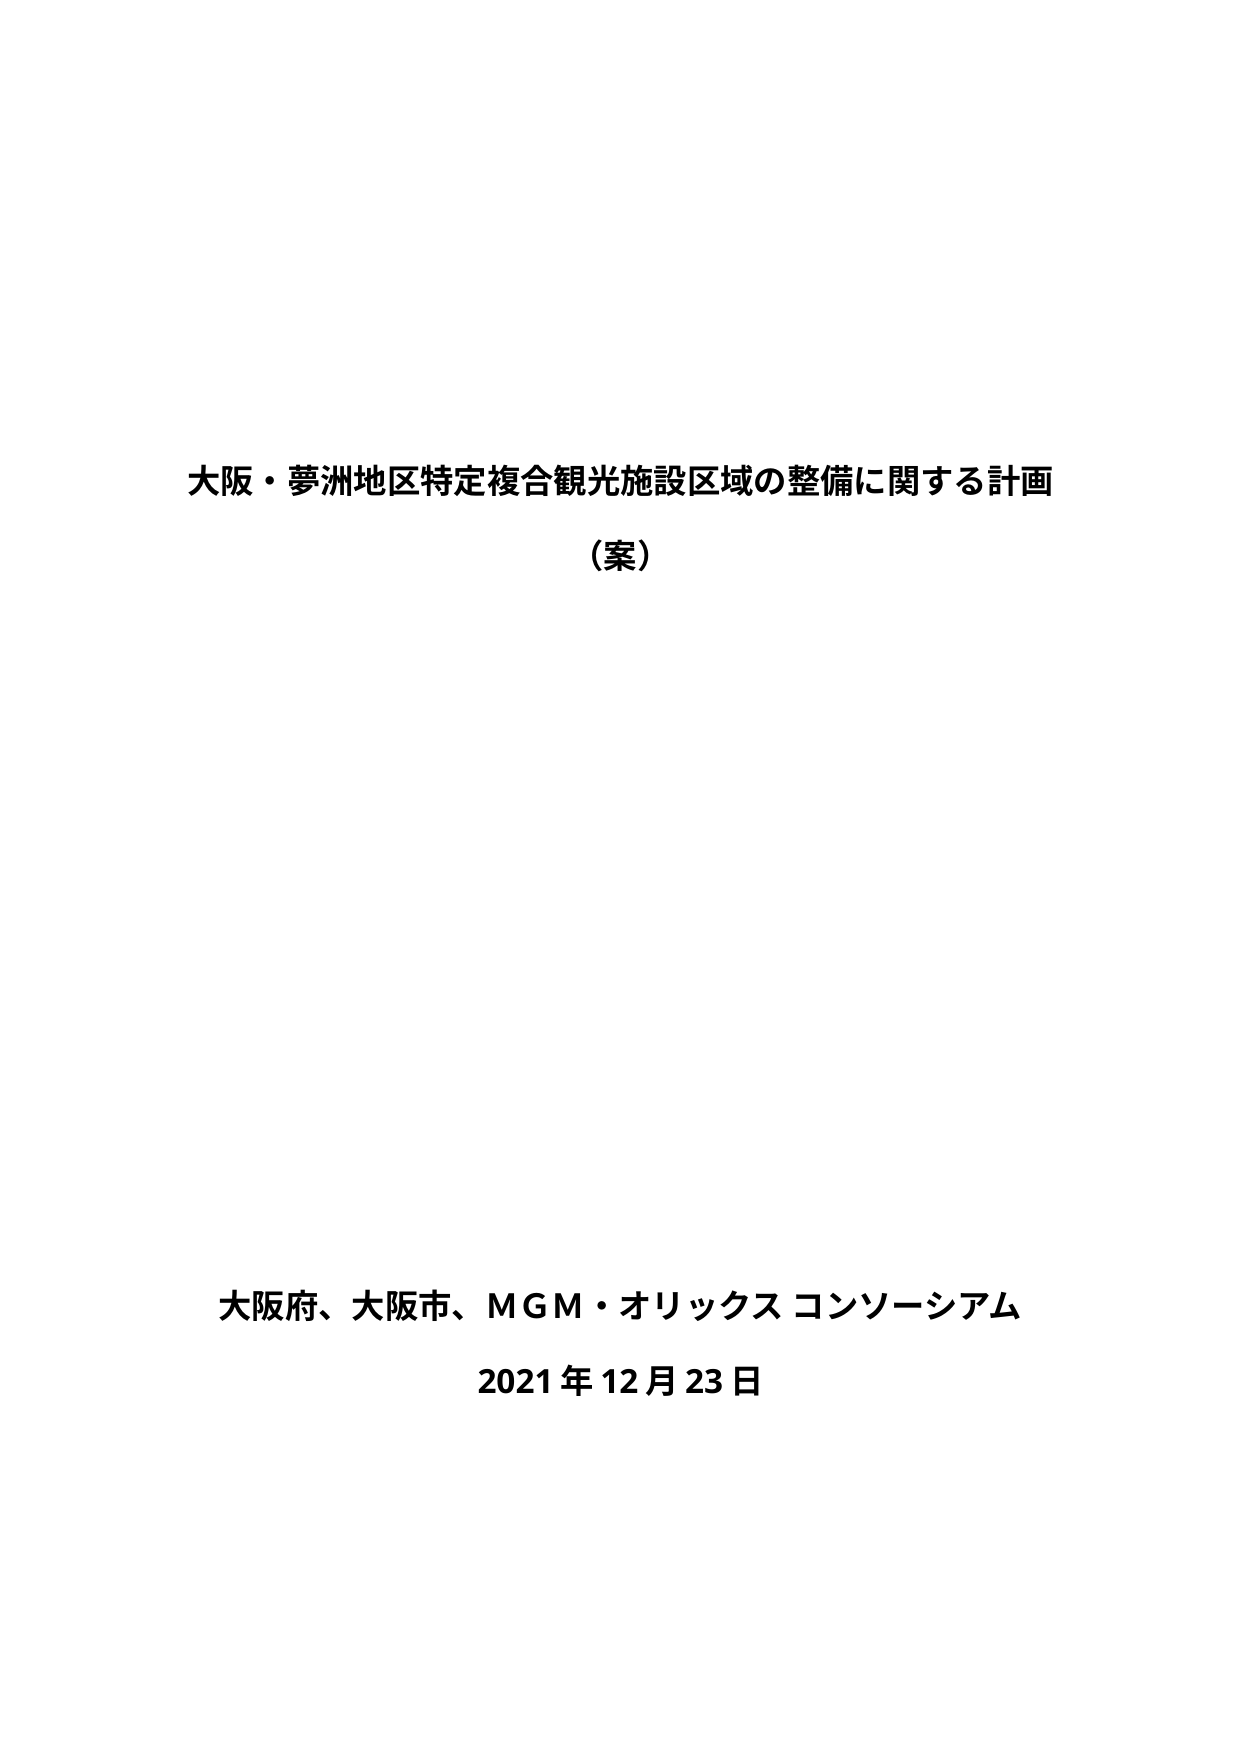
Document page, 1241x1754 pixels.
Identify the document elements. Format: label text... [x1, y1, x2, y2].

text （案） [124, 516, 1116, 591]
text 大阪・夢洲地区特定複合観光施設区域の整備に関する計画 [124, 441, 1116, 516]
text 2021年12月23日 [124, 1341, 1116, 1416]
text 大阪府、大阪市、ＭＧＭ・オリックス コンソーシアム [124, 1266, 1116, 1341]
